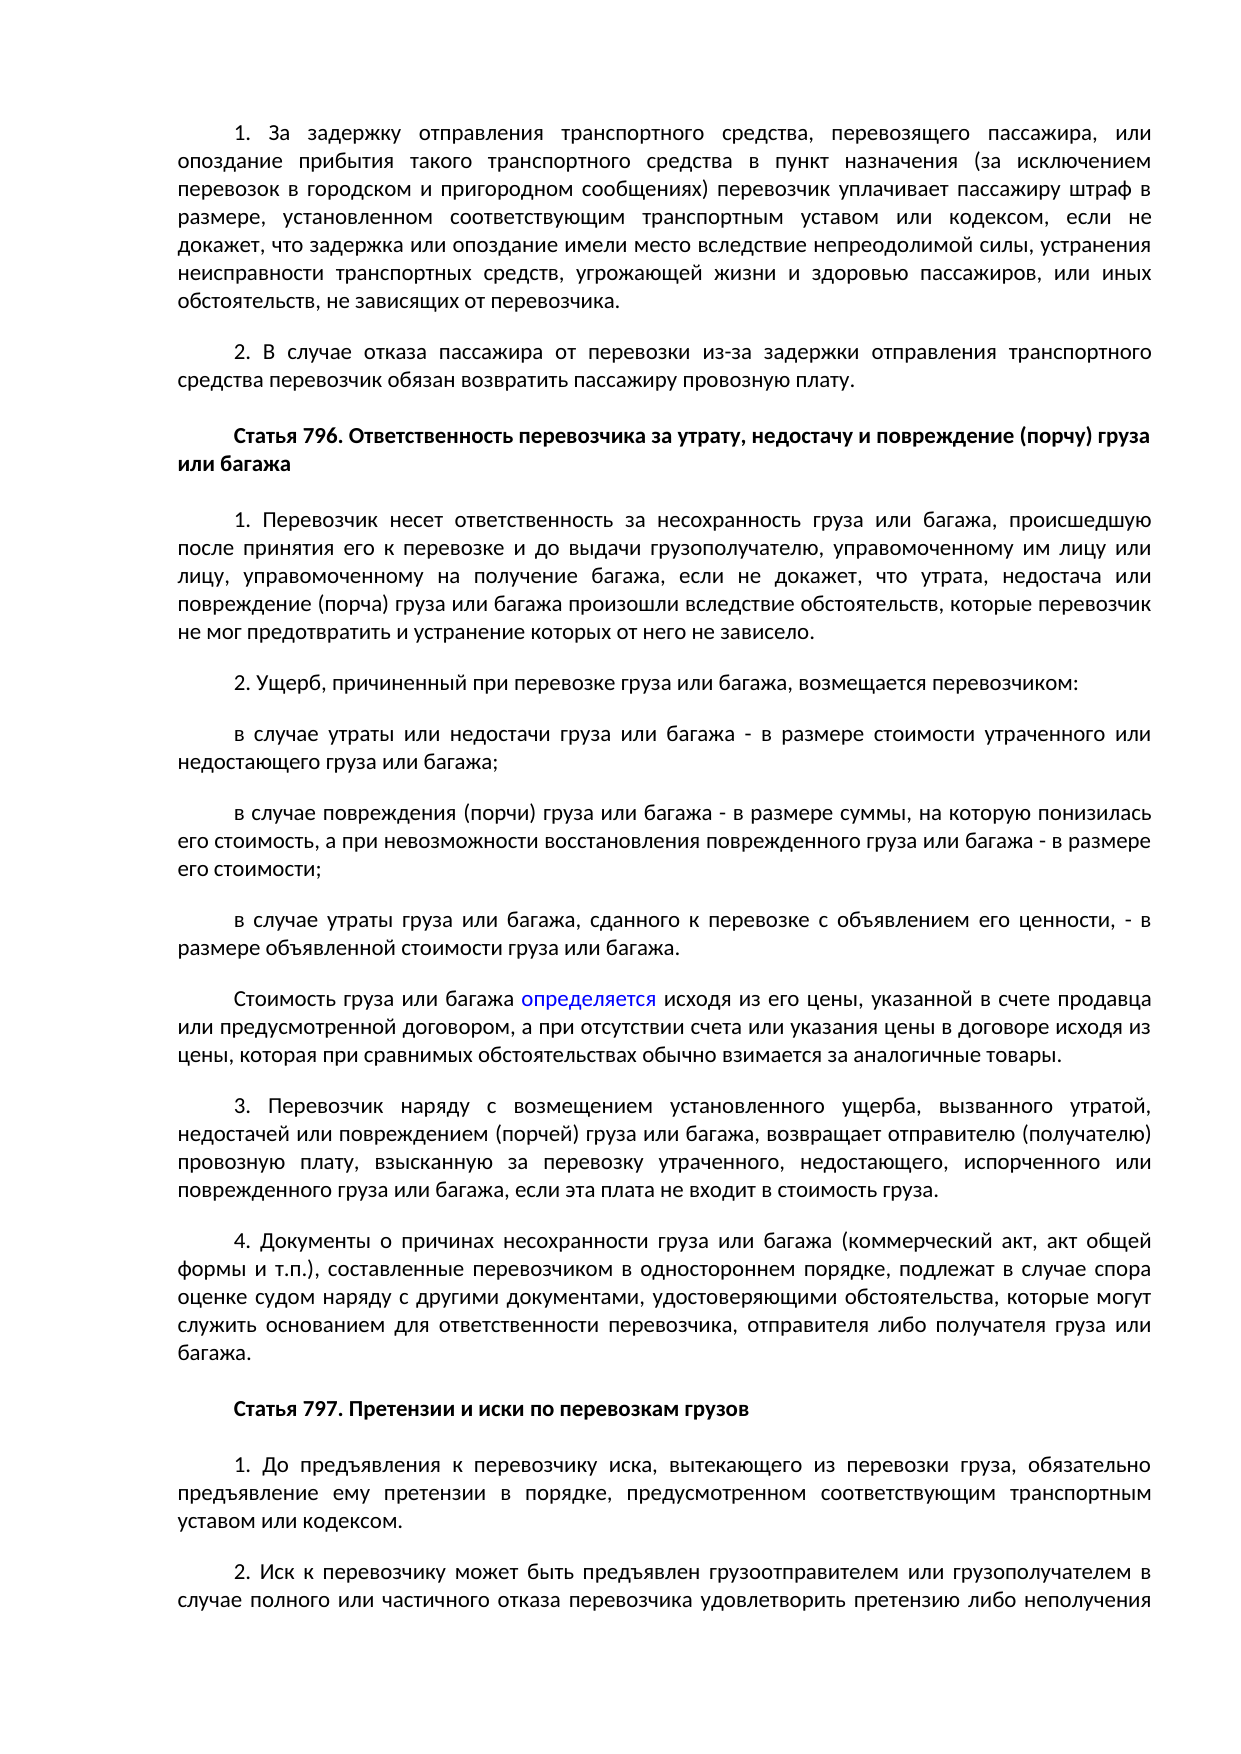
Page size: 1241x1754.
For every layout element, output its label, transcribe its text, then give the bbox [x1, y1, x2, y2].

text 1. За задержку отправления транспортного средства, перевозящего пассажира, или опоздание прибытия такого транспортного средства в пункт назначения (за исключением перевозок в городском и пригородном сообщениях) перевозчик уплачивает пассажиру штраф в размере, установленном соответствующим транспортным уставом или кодексом, если не докажет, что задержка или опоздание имели место вследствие непреодолимой силы, устранения неисправности транспортных средств, угрожающей жизни и здоровью пассажиров, или иных обстоятельств, не зависящих от перевозчика. [177, 118, 1152, 314]
text в случае утраты или недостачи груза или багажа - в размере стоимости утраченного или недостающего груза или багажа; [177, 719, 1152, 775]
text Стоимость груза или багажа определяется исходя из его цены, указанной в счете продавца или предусмотренной договором, а при отсутствии счета или указания цены в договоре исходя из цены, которая при сравнимых обстоятельствах обычно взимается за аналогичные товары. [177, 984, 1152, 1068]
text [177, 1557, 1152, 1613]
text 2. Ущерб, причиненный при перевозке груза или багажа, возмещается перевозчиком: [177, 668, 1152, 696]
title Статья 797. Претензии и иски по перевозкам грузов [177, 1394, 1152, 1422]
title Статья 796. Ответственность перевозчика за утрату, недостачу и повреждение (порчу) груза или багажа [177, 421, 1152, 477]
text 1. До предъявления к перевозчику иска, вытекающего из перевозки груза, обязательно предъявление ему претензии в порядке, предусмотренном соответствующим транспортным уставом или кодексом. [177, 1450, 1152, 1534]
text 2. В случае отказа пассажира от перевозки из-за задержки отправления транспортного средства перевозчик обязан возвратить пассажиру провозную плату. [177, 337, 1152, 393]
text в случае утраты груза или багажа, сданного к перевозке с объявлением его ценности, - в размере объявленной стоимости груза или багажа. [177, 905, 1152, 961]
text 3. Перевозчик наряду с возмещением установленного ущерба, вызванного утратой, недостачей или повреждением (порчей) груза или багажа, возвращает отправителю (получателю) провозную плату, взысканную за перевозку утраченного, недостающего, испорченного или поврежденного груза или багажа, если эта плата не входит в стоимость груза. [177, 1091, 1152, 1203]
text 4. Документы о причинах несохранности груза или багажа (коммерческий акт, акт общей формы и т.п.), составленные перевозчиком в одностороннем порядке, подлежат в случае спора оценке судом наряду с другими документами, удостоверяющими обстоятельства, которые могут служить основанием для ответственности перевозчика, отправителя либо получателя груза или багажа. [177, 1226, 1152, 1366]
text в случае повреждения (порчи) груза или багажа - в размере суммы, на которую понизилась его стоимость, а при невозможности восстановления поврежденного груза или багажа - в размере его стоимости; [177, 798, 1152, 882]
text 1. Перевозчик несет ответственность за несохранность груза или багажа, происшедшую после принятия его к перевозке и до выдачи грузополучателю, управомоченному им лицу или лицу, управомоченному на получение багажа, если не докажет, что утрата, недостача или повреждение (порча) груза или багажа произошли вследствие обстоятельств, которые перевозчик не мог предотвратить и устранение которых от него не зависело. [177, 505, 1152, 645]
